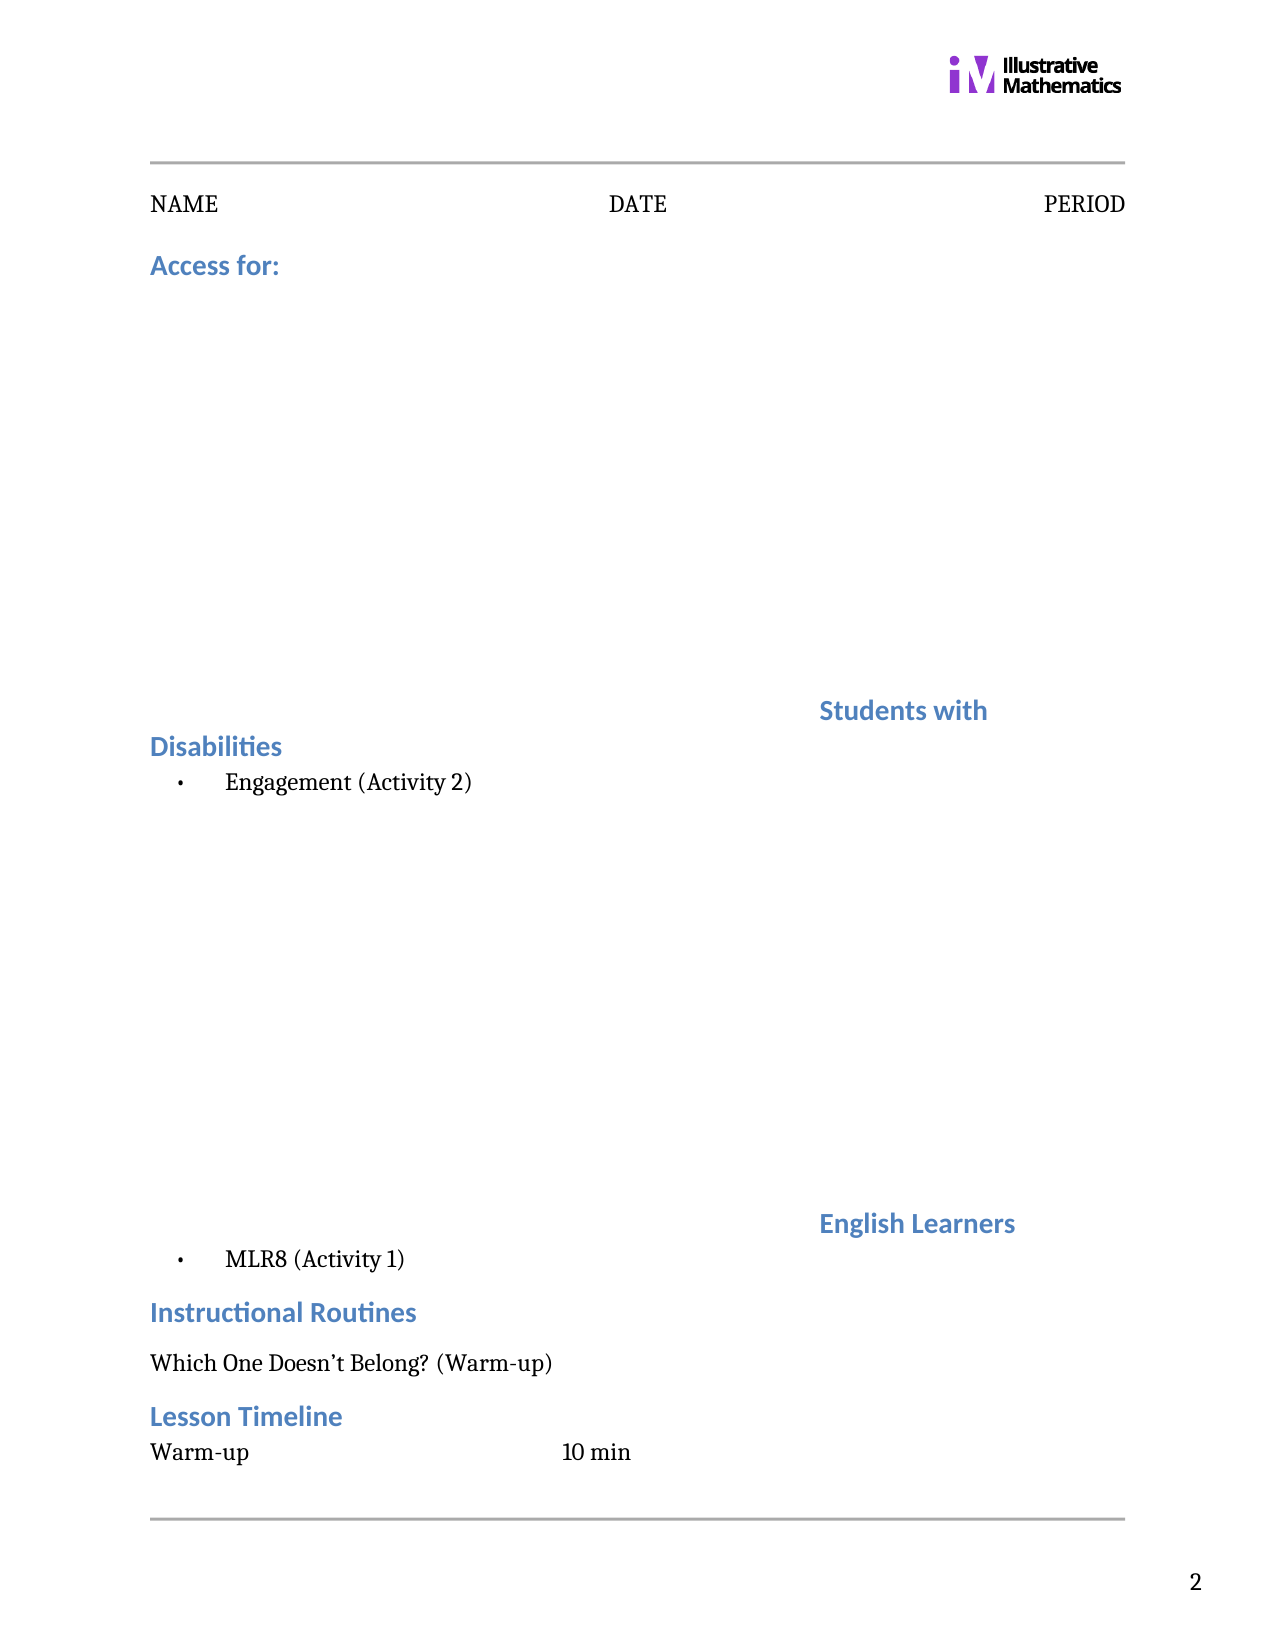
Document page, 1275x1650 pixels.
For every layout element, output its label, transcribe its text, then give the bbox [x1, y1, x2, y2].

list Engagement (Activity 2) [175, 767, 1125, 796]
picture [949, 55, 1121, 93]
list MLR8 (Activity 1) [175, 1245, 1125, 1273]
table_header Warm-up [139, 1434, 551, 1470]
subtitle English Learners [150, 817, 1125, 1241]
subtitle Instructional Routines [150, 1294, 1125, 1330]
subtitle Lesson Timeline [150, 1398, 1125, 1434]
table_header 10 min [551, 1434, 964, 1470]
subtitle Students with Disabilities [150, 304, 1125, 764]
text Which One Doesn’t Belong? (Warm-up) [150, 1349, 1125, 1377]
subtitle Access for: [150, 247, 1125, 283]
